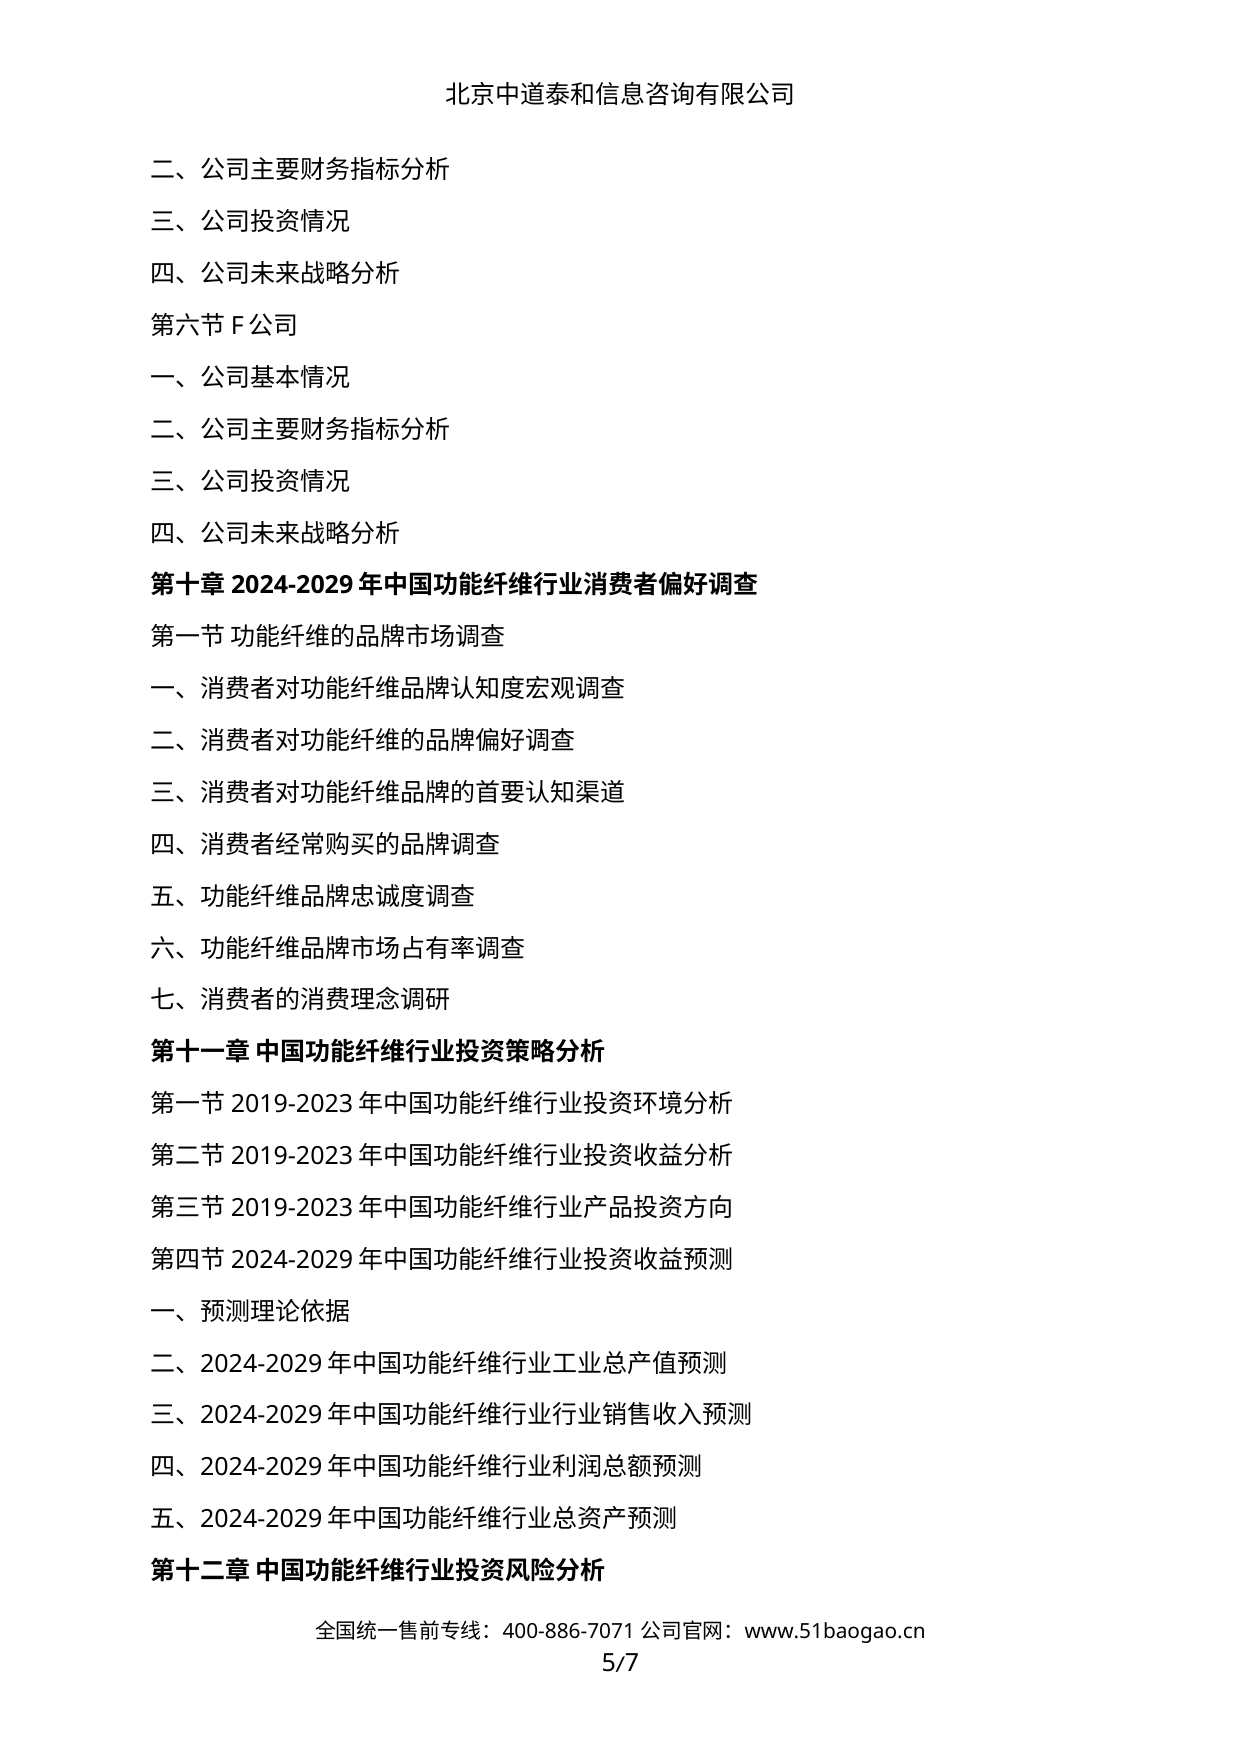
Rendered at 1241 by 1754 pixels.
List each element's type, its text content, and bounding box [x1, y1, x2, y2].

text 四、2024-2029年中国功能纤维行业利润总额预测 [150, 1447, 1090, 1483]
text 第一节 2019-2023年中国功能纤维行业投资环境分析 [150, 1084, 1090, 1120]
text 一、公司基本情况 [150, 357, 1090, 394]
text 第三节 2019-2023年中国功能纤维行业产品投资方向 [150, 1187, 1090, 1224]
text 二、消费者对功能纤维的品牌偏好调查 [150, 721, 1090, 757]
text 第二节 2019-2023年中国功能纤维行业投资收益分析 [150, 1136, 1090, 1172]
text 第十一章 中国功能纤维行业投资策略分析 [150, 1032, 1090, 1068]
text 第十章 2024-2029年中国功能纤维行业消费者偏好调查 [150, 565, 1090, 601]
text 三、公司投资情况 [150, 461, 1090, 497]
text 二、2024-2029年中国功能纤维行业工业总产值预测 [150, 1343, 1090, 1379]
text 五、2024-2029年中国功能纤维行业总资产预测 [150, 1499, 1090, 1535]
text 一、预测理论依据 [150, 1291, 1090, 1327]
text 三、消费者对功能纤维品牌的首要认知渠道 [150, 772, 1090, 809]
text 三、2024-2029年中国功能纤维行业行业销售收入预测 [150, 1395, 1090, 1431]
text 二、公司主要财务指标分析 [150, 150, 1090, 186]
text 三、公司投资情况 [150, 202, 1090, 238]
text 第一节 功能纤维的品牌市场调查 [150, 617, 1090, 653]
text 第六节 F公司 [150, 306, 1090, 342]
text 第十二章 中国功能纤维行业投资风险分析 [150, 1551, 1090, 1587]
text 六、功能纤维品牌市场占有率调查 [150, 928, 1090, 964]
text 五、功能纤维品牌忠诚度调查 [150, 876, 1090, 912]
text 一、消费者对功能纤维品牌认知度宏观调查 [150, 669, 1090, 705]
text 第四节 2024-2029年中国功能纤维行业投资收益预测 [150, 1239, 1090, 1276]
text 四、公司未来战略分析 [150, 254, 1090, 290]
text 四、公司未来战略分析 [150, 513, 1090, 549]
text 四、消费者经常购买的品牌调查 [150, 824, 1090, 861]
text 七、消费者的消费理念调研 [150, 980, 1090, 1016]
text 二、公司主要财务指标分析 [150, 409, 1090, 446]
